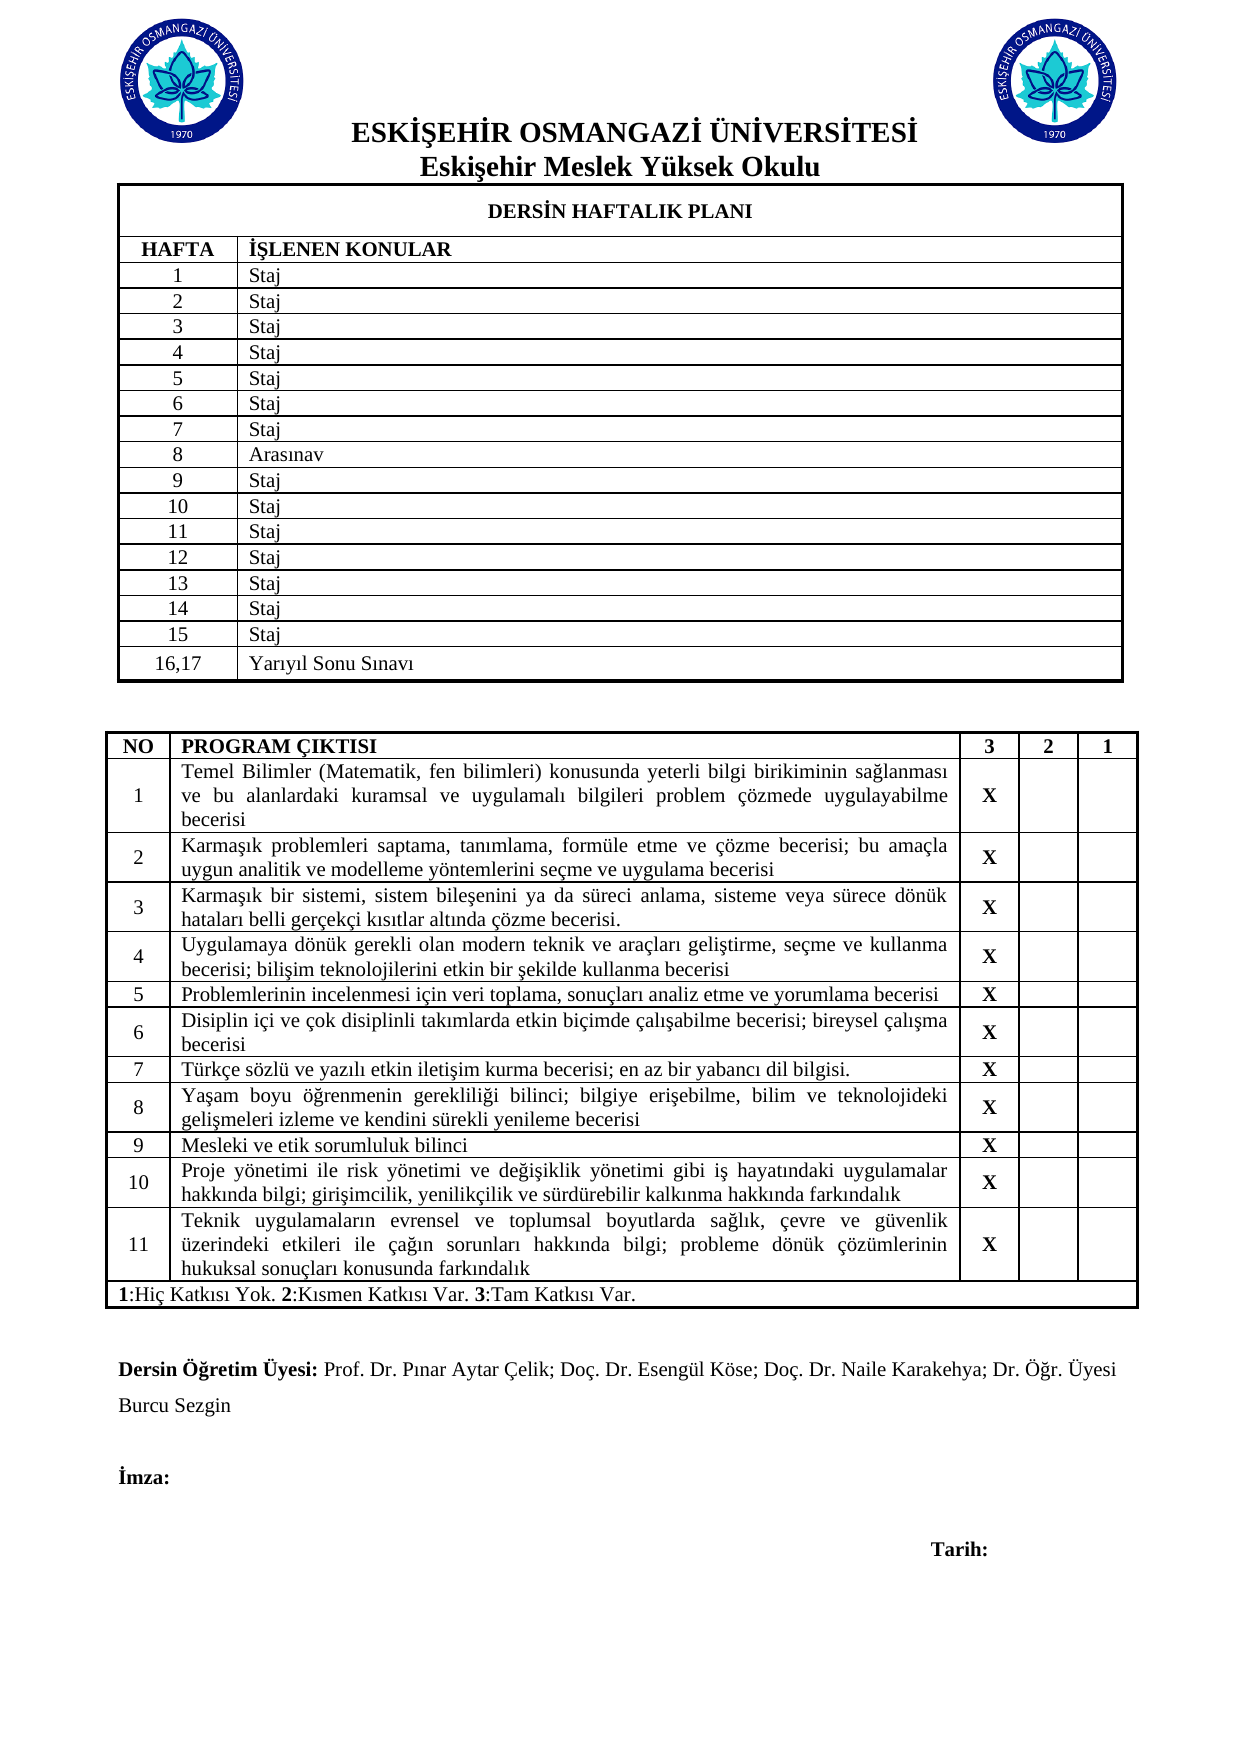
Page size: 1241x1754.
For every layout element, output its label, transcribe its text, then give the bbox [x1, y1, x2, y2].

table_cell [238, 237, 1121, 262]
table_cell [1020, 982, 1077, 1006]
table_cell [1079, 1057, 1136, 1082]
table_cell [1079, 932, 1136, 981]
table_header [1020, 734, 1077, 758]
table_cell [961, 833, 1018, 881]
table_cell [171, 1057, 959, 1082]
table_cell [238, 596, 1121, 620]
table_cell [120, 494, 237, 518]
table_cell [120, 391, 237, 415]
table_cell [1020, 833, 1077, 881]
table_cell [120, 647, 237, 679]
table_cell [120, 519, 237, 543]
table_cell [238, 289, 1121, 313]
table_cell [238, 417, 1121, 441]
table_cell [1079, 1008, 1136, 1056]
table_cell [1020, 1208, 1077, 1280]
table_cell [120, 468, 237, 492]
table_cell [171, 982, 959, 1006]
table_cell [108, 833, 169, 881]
text Dersin Öğretim Üyesi: Prof. Dr. Pınar Aytar Çelik; Doç. Dr. Esengül Köse; Doç. Dr. Naile Karakehya; Dr. Öğr. Üyesi Burcu Sezgin [118, 1357, 1122, 1417]
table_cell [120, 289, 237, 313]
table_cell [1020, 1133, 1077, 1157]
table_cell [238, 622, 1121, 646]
picture [991, 17, 1118, 143]
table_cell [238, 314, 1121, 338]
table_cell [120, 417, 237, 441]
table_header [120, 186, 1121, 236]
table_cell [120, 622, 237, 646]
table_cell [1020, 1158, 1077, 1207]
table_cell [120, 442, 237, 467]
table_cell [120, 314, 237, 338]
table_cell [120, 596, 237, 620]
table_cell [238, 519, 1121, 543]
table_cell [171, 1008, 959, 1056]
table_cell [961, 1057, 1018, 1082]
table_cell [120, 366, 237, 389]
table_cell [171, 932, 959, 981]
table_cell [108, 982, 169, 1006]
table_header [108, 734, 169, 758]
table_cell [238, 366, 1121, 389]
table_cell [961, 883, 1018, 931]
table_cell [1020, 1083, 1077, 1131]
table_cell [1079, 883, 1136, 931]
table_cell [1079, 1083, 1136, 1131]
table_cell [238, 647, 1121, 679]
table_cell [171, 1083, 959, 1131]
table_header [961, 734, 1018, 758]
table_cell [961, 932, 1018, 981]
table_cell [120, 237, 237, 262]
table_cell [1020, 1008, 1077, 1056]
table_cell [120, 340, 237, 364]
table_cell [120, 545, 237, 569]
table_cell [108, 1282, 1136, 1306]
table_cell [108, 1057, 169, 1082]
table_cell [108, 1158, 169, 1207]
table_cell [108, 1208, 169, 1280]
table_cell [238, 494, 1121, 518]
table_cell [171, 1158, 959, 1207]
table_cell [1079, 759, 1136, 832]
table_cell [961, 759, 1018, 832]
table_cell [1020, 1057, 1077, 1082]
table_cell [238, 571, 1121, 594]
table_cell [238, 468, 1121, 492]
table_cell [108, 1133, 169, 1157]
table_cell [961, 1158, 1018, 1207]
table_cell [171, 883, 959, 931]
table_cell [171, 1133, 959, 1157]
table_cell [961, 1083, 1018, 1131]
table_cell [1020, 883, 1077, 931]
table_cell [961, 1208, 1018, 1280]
text İmza: Tarih: [118, 1465, 1122, 1561]
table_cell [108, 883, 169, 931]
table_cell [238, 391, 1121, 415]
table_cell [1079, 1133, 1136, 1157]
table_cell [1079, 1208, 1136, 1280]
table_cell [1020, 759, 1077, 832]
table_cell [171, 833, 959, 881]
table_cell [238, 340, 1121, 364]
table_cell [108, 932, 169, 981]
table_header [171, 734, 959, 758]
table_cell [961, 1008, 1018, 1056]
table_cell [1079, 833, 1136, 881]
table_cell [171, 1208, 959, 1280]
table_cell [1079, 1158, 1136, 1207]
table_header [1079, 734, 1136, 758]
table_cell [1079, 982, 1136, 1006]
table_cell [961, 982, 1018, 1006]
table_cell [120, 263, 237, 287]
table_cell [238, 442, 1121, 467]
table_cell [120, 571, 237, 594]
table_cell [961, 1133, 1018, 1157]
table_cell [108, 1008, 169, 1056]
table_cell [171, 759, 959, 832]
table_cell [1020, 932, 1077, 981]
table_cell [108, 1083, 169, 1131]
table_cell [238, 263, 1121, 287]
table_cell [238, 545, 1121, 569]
picture [118, 17, 245, 143]
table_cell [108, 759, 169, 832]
